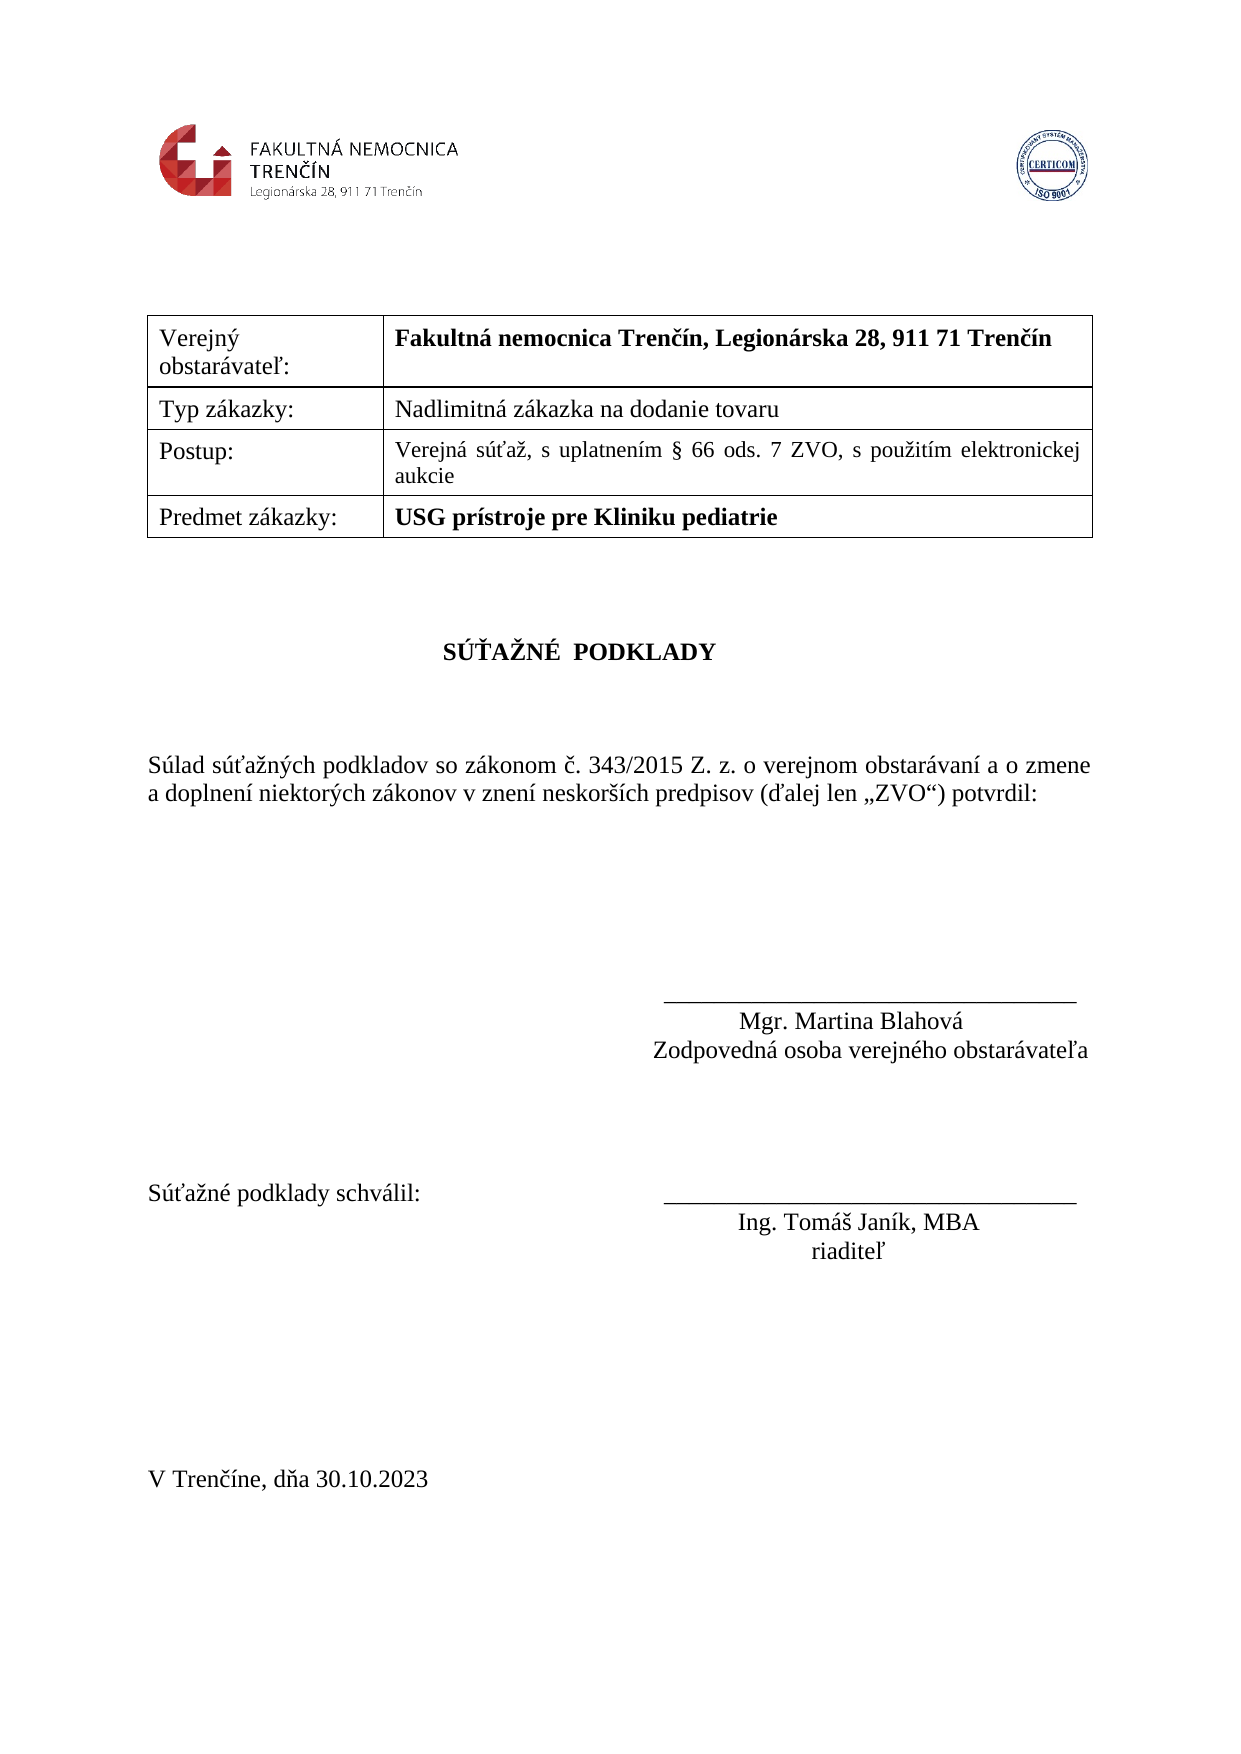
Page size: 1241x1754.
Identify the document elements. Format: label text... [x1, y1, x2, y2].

table_cell Nadlimitná zákazka na dodanie tovaru [384, 388, 1092, 429]
text Ing. Tomáš Janík, MBA [148, 1207, 1092, 1236]
table_cell Typ zákazky: [148, 388, 383, 429]
text V Trenčíne, dňa 30.10.2023 [148, 1464, 1092, 1492]
table_header Fakultná nemocnica Trenčín, Legionárska 28, 911 71 Trenčín [384, 316, 1092, 386]
table_cell Postup: [148, 430, 383, 495]
table_header Verejný obstarávateľ: [148, 316, 383, 386]
picture [1016, 130, 1088, 201]
text Mgr. Martina Blahová Zodpovedná osoba verejného obstarávateľa [148, 1006, 1092, 1063]
text Súlad súťažných podkladov so zákonom č. 343/2015 Z. z. o verejnom obstarávaní a o zmene a doplnení niektorých zákonov v znení neskorších predpisov (ďalej len „ZVO“) potvrdil: [148, 750, 1092, 807]
text Súťažné podklady schválil: _________________________________ [148, 1178, 1092, 1207]
list SÚŤAŽNÉ PODKLADY [236, 637, 1092, 666]
table_cell USG prístroje pre Kliniku pediatrie [384, 496, 1092, 537]
text riaditeľ [148, 1236, 1092, 1265]
table_cell Predmet zákazky: [148, 496, 383, 537]
picture [141, 106, 476, 214]
table_cell Verejná súťaž, s uplatnením § 66 ods. 7 ZVO, s použitím elektronickej aukcie [384, 430, 1092, 495]
text _________________________________ [148, 977, 1092, 1006]
